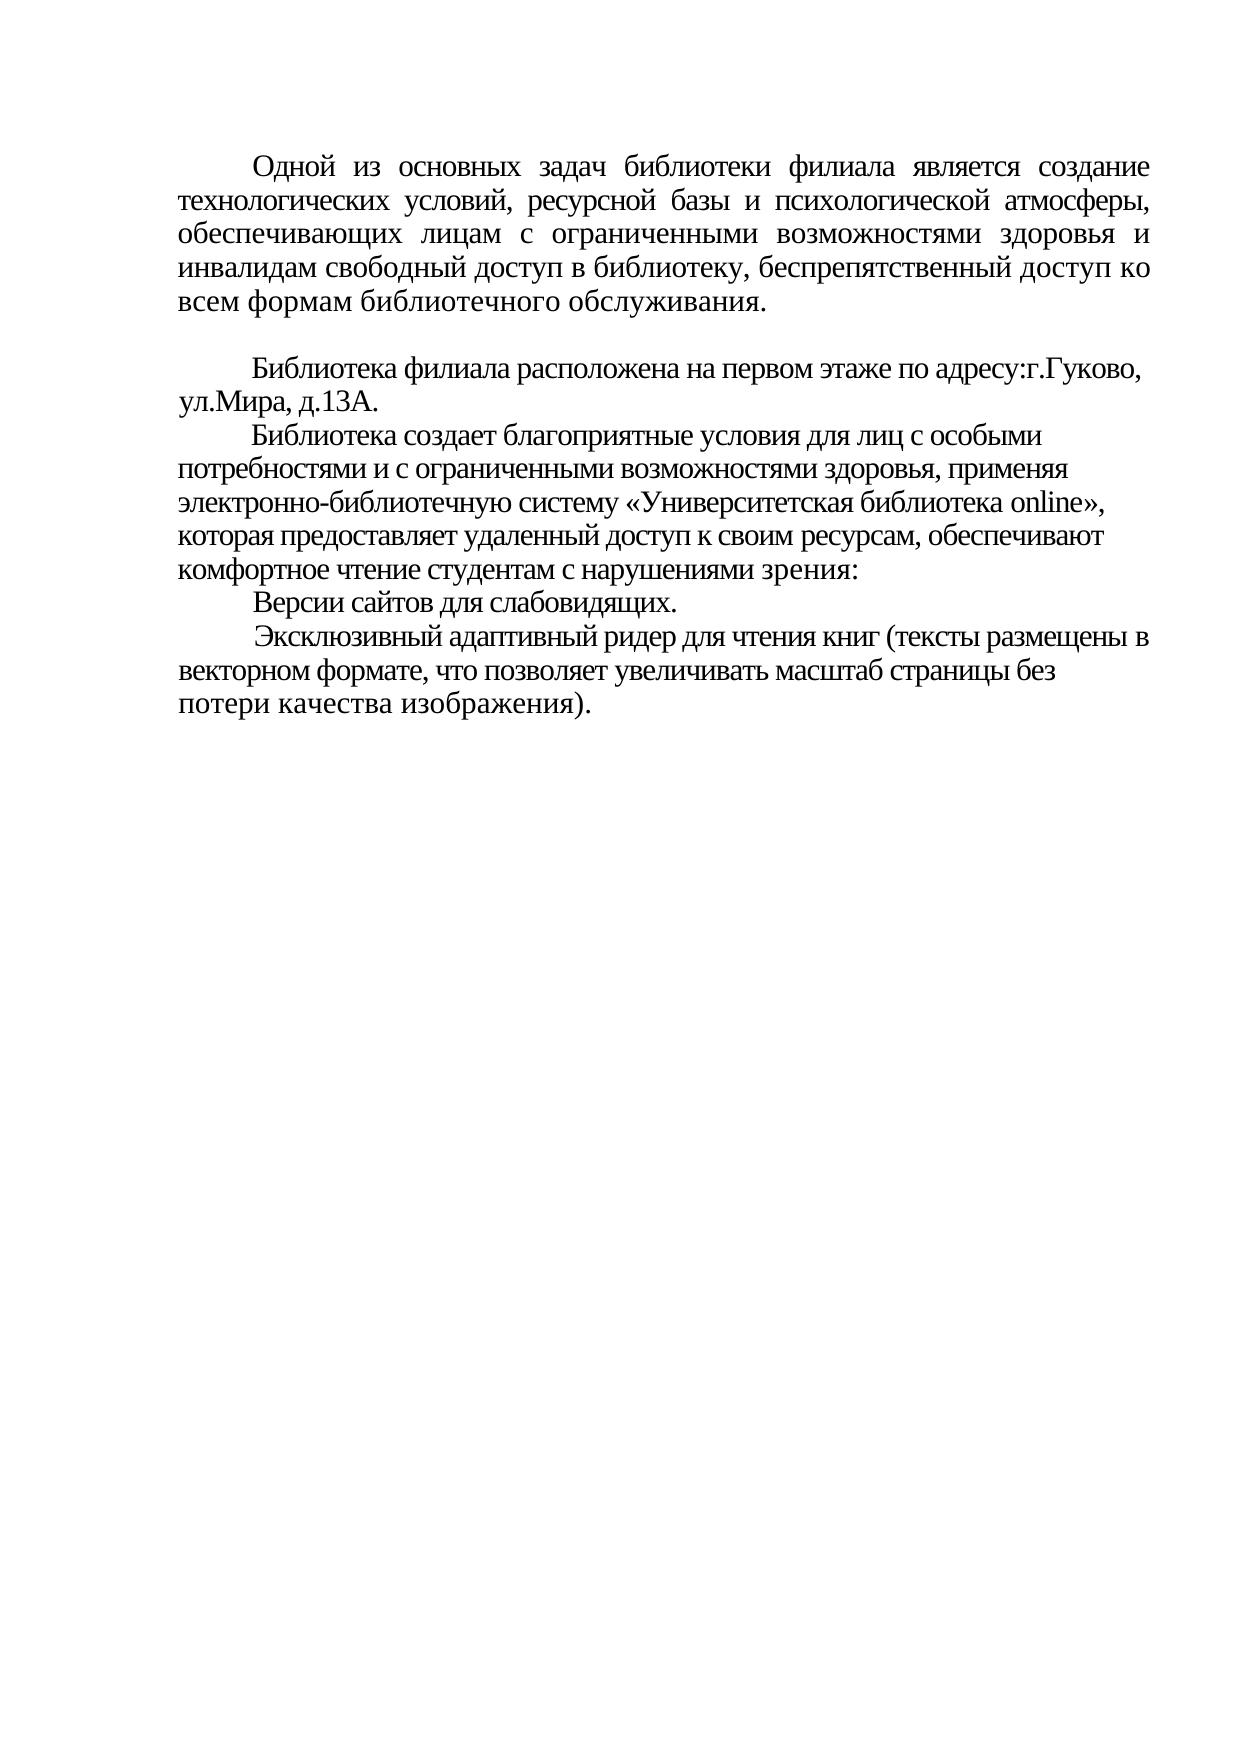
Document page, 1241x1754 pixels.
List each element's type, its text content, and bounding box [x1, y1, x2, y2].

text Версии сайтов для слабовидящих. [252, 586, 1152, 619]
text Одной из основных задач библиотеки филиала является создание технологических условий, ресурсной базы и психологической атмосферы, обеспечивающих лицам с ограниченными возможностями здоровья и инвалидам свободный доступ в библиотеку, беспрепятственный доступ ко всем формам библиотечного обслуживания. [177, 150, 1151, 318]
text Эксклюзивный адаптивный ридер для чтения книг (тексты размещены в векторном формате, что позволяет увеличивать масштаб страницы без потери качества изображения). [178, 619, 1152, 720]
text Библиотека создает благоприятные условия для лиц с особыми потребностями и с ограниченными возможностями здоровья, применяя электронно-библиотечную систему «Университетская библиотека online», которая предоставляет удаленный доступ к своим ресурсам, обеспечивают комфортное чтение студентам с нарушениями зрения: [177, 418, 1152, 586]
text Библиотека филиала расположена на первом этаже по адресу:г.Гуково, ул.Мира, д.13А. [178, 351, 1152, 418]
